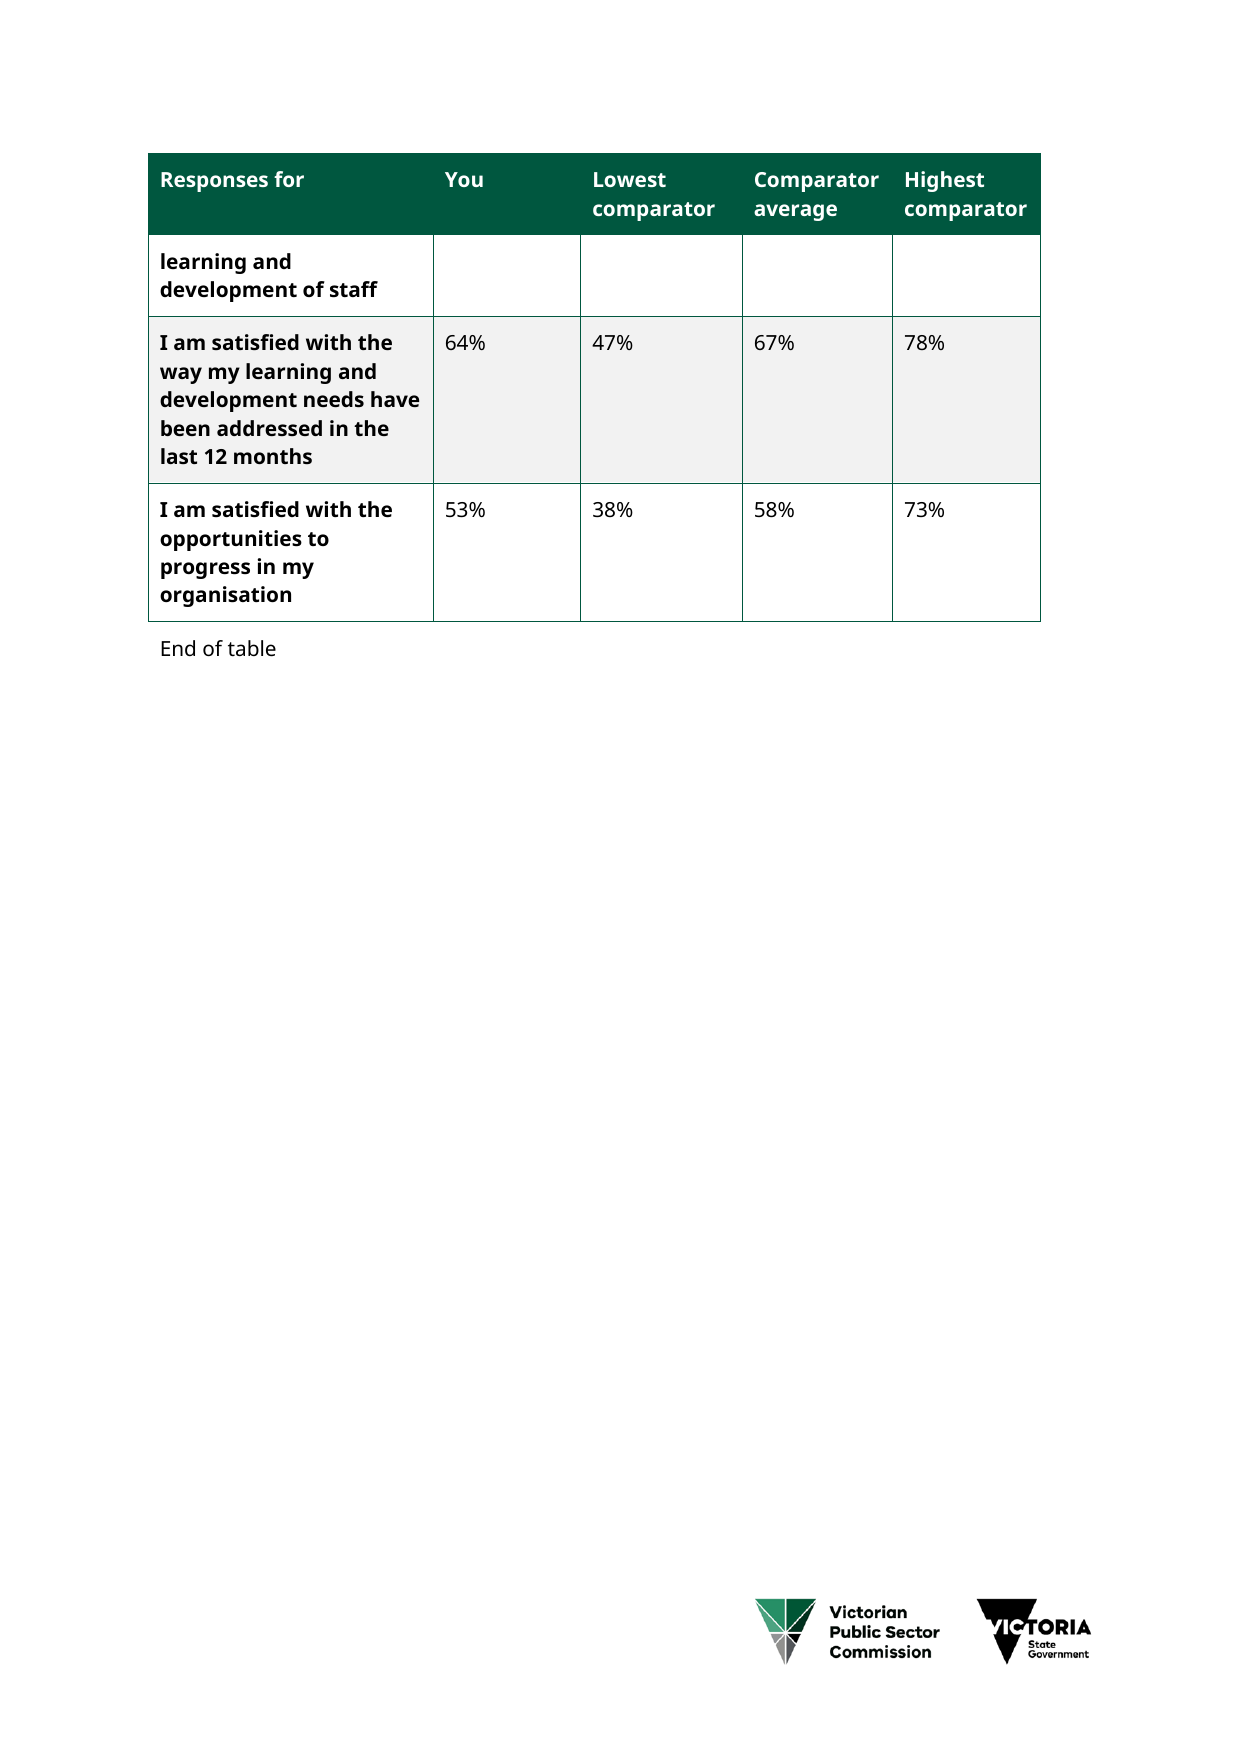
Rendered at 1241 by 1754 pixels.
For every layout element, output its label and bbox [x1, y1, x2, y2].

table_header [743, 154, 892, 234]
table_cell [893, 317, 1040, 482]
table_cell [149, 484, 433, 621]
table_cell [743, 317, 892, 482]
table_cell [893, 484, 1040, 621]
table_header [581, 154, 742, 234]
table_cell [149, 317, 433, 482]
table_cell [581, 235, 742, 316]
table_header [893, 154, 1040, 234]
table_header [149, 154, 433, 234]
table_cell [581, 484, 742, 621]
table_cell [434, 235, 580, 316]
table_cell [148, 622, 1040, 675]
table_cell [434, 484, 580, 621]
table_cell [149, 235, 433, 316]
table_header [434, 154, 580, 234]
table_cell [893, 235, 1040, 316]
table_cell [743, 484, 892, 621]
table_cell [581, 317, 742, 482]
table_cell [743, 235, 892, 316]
picture [754, 1598, 1093, 1666]
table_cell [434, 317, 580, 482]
